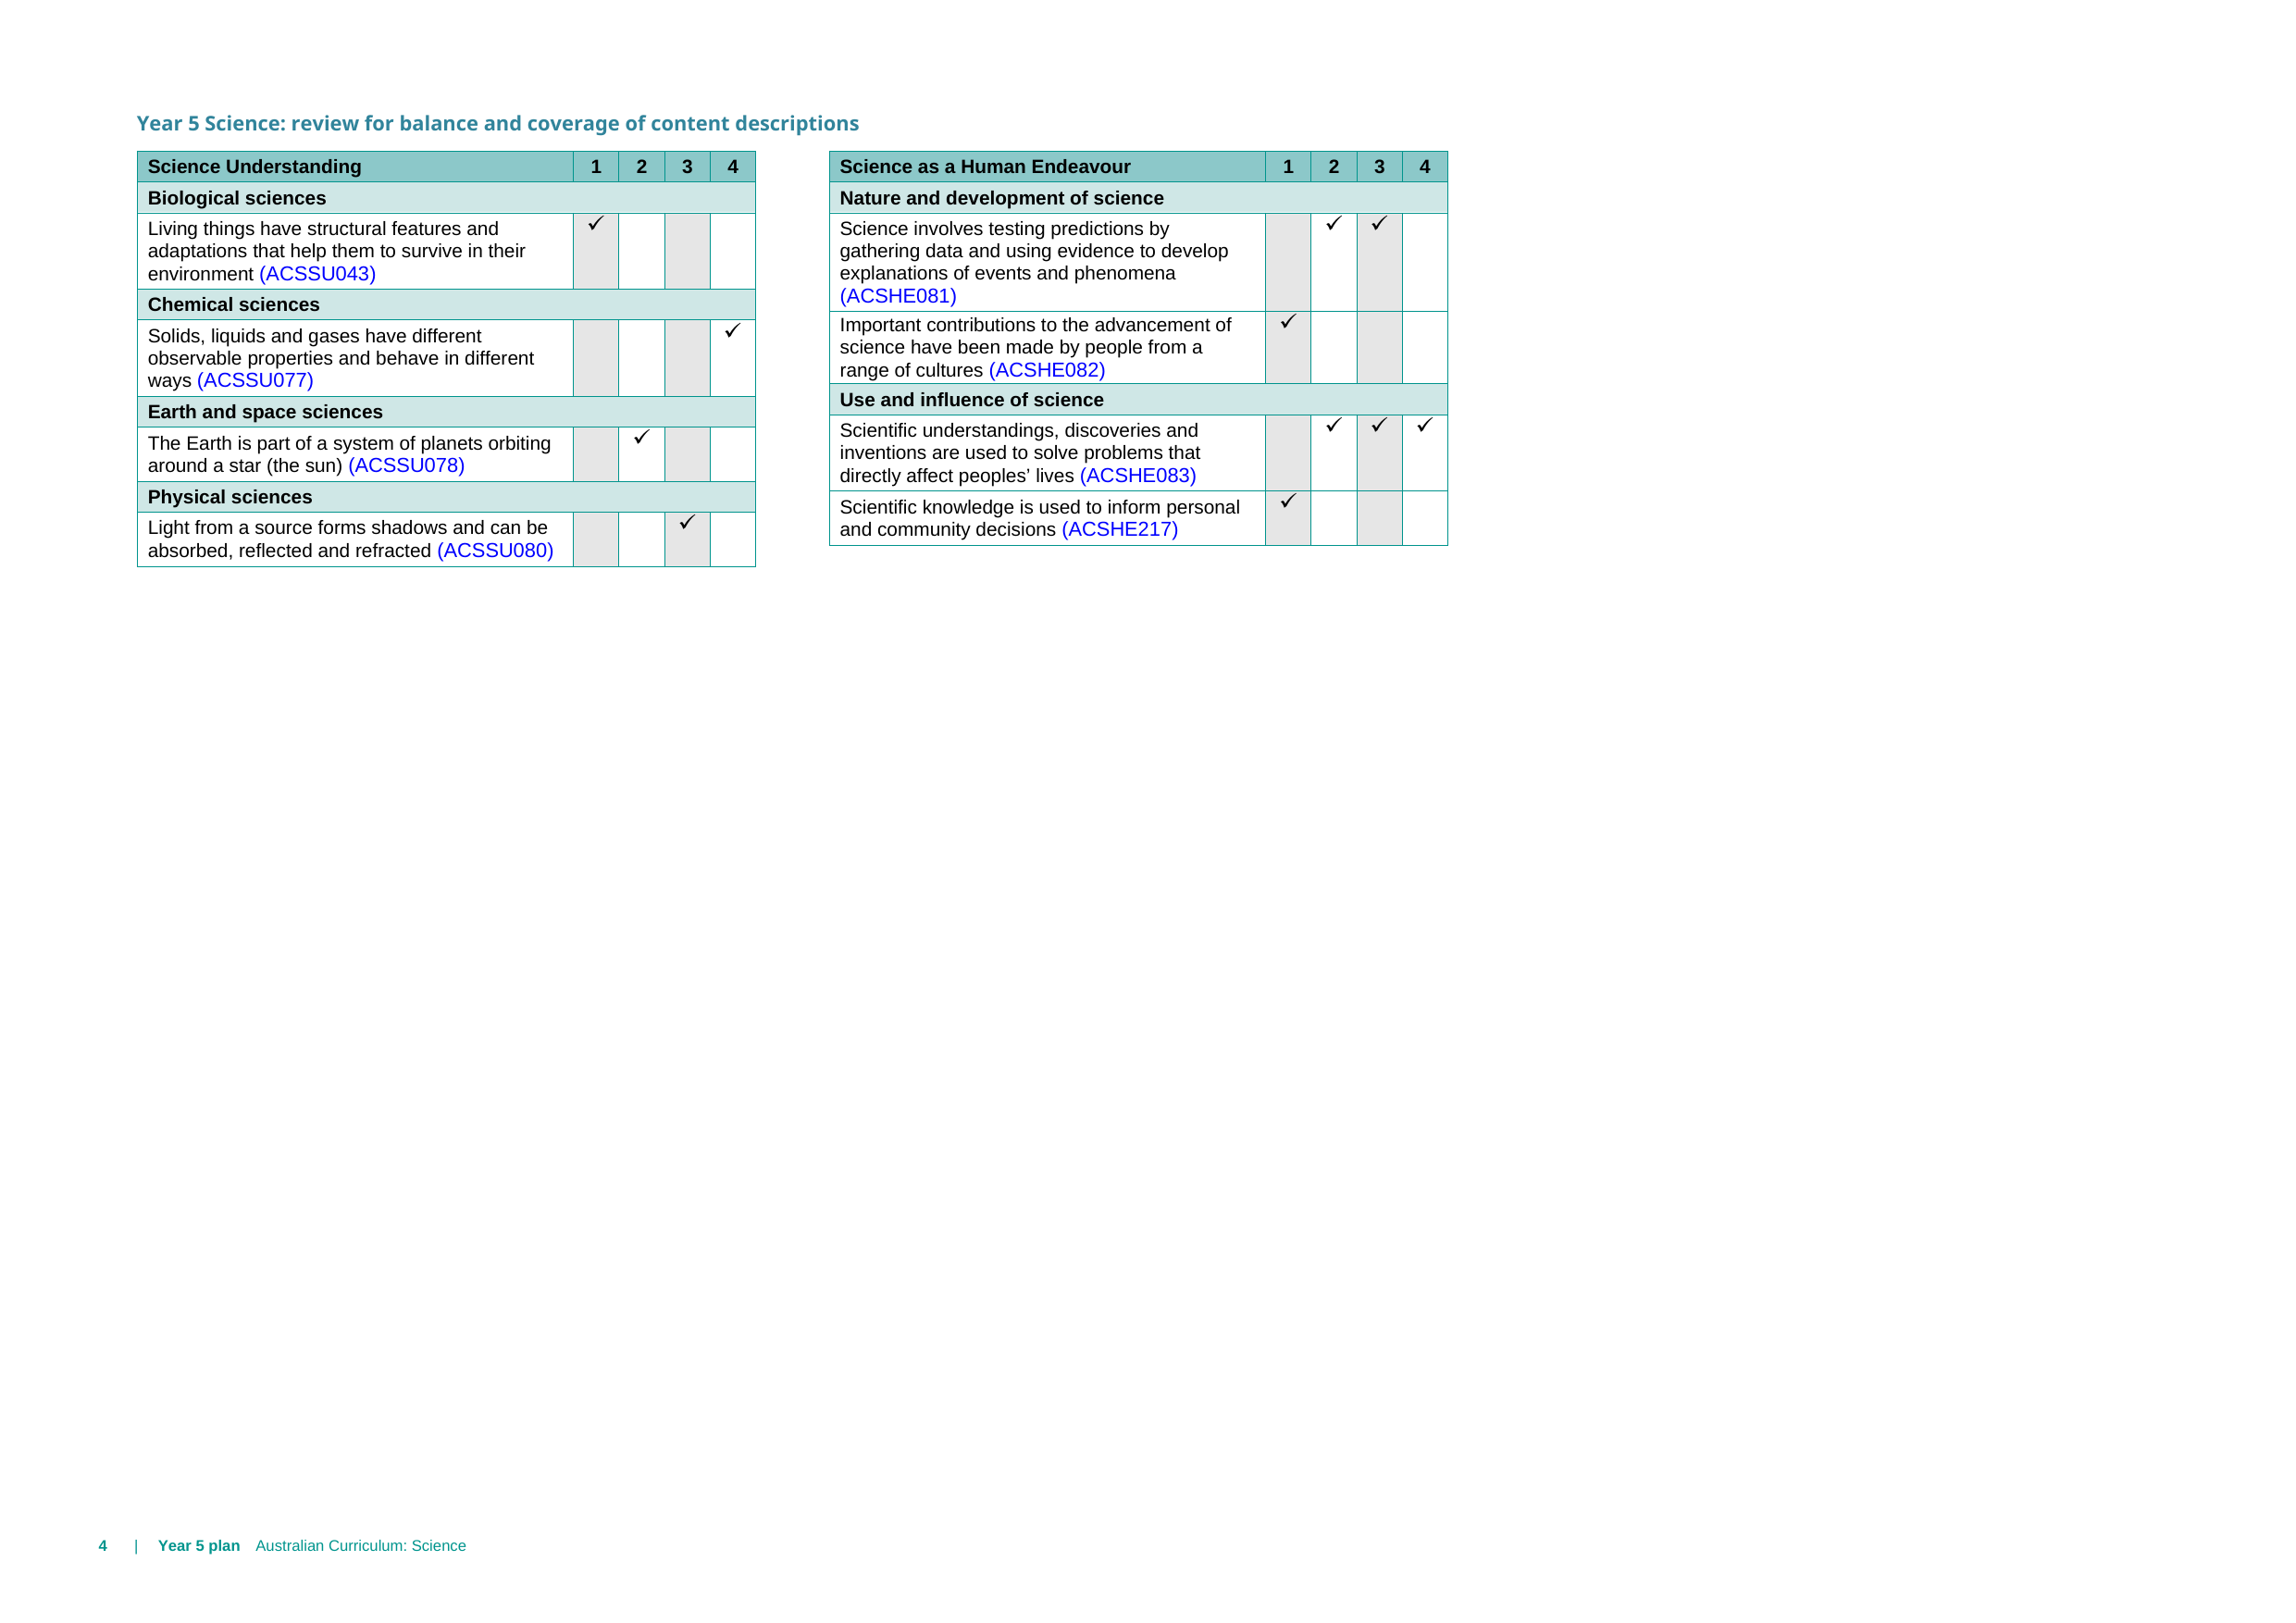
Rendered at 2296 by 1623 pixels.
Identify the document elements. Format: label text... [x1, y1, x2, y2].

table_cell [619, 513, 664, 566]
table_cell Living things have structural features and adaptations that help them to survive in their environment (ACSSU043) [138, 214, 573, 289]
table_cell [1266, 415, 1310, 490]
table_cell [574, 320, 618, 396]
table_header 4 [711, 152, 755, 181]
table_cell [1358, 415, 1402, 490]
table_cell [1403, 415, 1447, 490]
table_cell Chemical sciences [138, 290, 755, 319]
table_cell [574, 513, 618, 566]
table_cell Biological sciences [138, 182, 755, 212]
table_cell [1358, 312, 1402, 383]
table_header 1 [1266, 152, 1310, 181]
table_header 1 [574, 152, 618, 181]
table_header 2 [1311, 152, 1357, 181]
table_cell [665, 427, 710, 481]
table_cell [711, 427, 755, 481]
table_cell Physical sciences [138, 482, 755, 512]
table_cell [1358, 214, 1402, 311]
table_cell Earth and space sciences [138, 397, 755, 427]
table_cell [1311, 491, 1357, 545]
table_cell [1266, 214, 1310, 311]
table_cell Science involves testing predictions by gathering data and using evidence to develop explanations of events and phenomena (ACSHE081) [830, 214, 1265, 311]
table_cell [1311, 312, 1357, 383]
table_cell Scientific knowledge is used to inform personal and community decisions (ACSHE217) [830, 491, 1265, 545]
table_cell Important contributions to the advancement of science have been made by people from a range of cultures (ACSHE082) [830, 312, 1265, 383]
table_cell [1358, 491, 1402, 545]
table_cell [711, 513, 755, 566]
table_cell Nature and development of science [830, 182, 1447, 212]
table_header 3 [1358, 152, 1402, 181]
table_cell [619, 320, 664, 396]
table_cell [1403, 214, 1447, 311]
table_cell Solids, liquids and gases have different observable properties and behave in different ways (ACSSU077) [138, 320, 573, 396]
table_cell [574, 427, 618, 481]
table_header 3 [665, 152, 710, 181]
table_cell [665, 214, 710, 289]
table_cell [711, 320, 755, 396]
table_cell [619, 427, 664, 481]
table_header 4 [1403, 152, 1447, 181]
table_cell [1403, 491, 1447, 545]
table_cell [665, 513, 710, 566]
table_header Science as a Human Endeavour [830, 152, 1265, 181]
table_cell The Earth is part of a system of planets orbiting around a star (the sun) (ACSSU078) [138, 427, 573, 481]
table_cell [619, 214, 664, 289]
table_cell Use and influence of science [830, 384, 1447, 415]
table_cell Light from a source forms shadows and can be absorbed, reflected and refracted (ACSSU080) [138, 513, 573, 566]
table_cell Scientific understandings, discoveries and inventions are used to solve problems that directly affect peoples’ lives (ACSHE083) [830, 415, 1265, 490]
title Year 5 Science: review for balance and coverage of content descriptions [137, 109, 2159, 137]
table_cell [1403, 312, 1447, 383]
table_cell [665, 320, 710, 396]
table_cell [1266, 491, 1310, 545]
table_header 2 [619, 152, 664, 181]
table_cell [1266, 312, 1310, 383]
table_cell [711, 214, 755, 289]
table_header Science Understanding [138, 152, 573, 181]
table_cell [1311, 214, 1357, 311]
table_cell [1311, 415, 1357, 490]
table_cell [574, 214, 618, 289]
